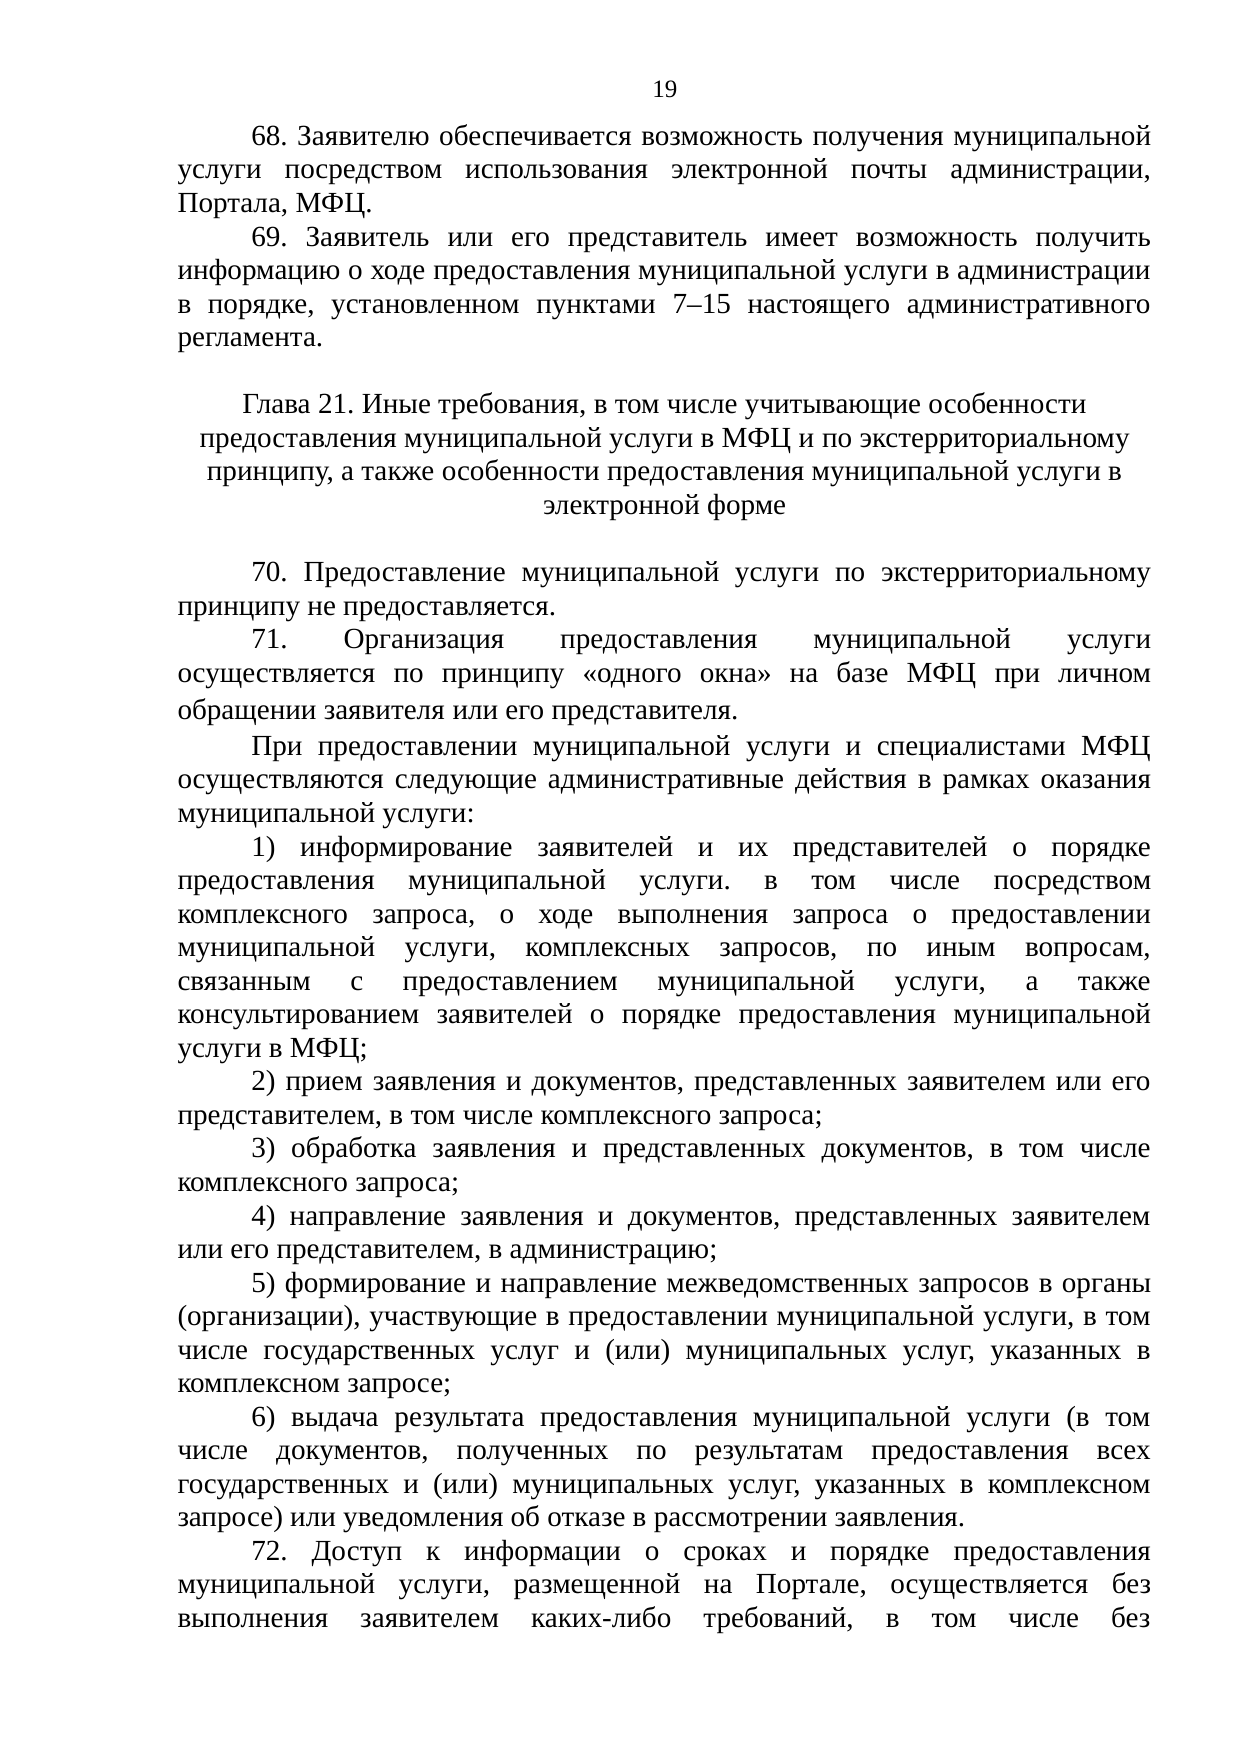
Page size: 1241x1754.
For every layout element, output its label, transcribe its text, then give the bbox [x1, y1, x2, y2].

text 2) прием заявления и документов, представленных заявителем или его представителем, в том числе комплексного запроса; [177, 1063, 1152, 1131]
text 5) формирование и направление межведомственных запросов в органы (организации), участвующие в предоставлении муниципальной услуги, в том числе государственных услуг и (или) муниципальных услуг, указанных в комплексном запросе; [177, 1265, 1152, 1399]
text 1) информирование заявителей и их представителей о порядке предоставления муниципальной услуги. в том числе посредством комплексного запроса, о ходе выполнения запроса о предоставлении муниципальной услуги, комплексных запросов, по иным вопросам, связанным с предоставлением муниципальной услуги, а также консультированием заявителей о порядке предоставления муниципальной услуги в МФЦ; [177, 829, 1152, 1063]
text 71. Организация предоставления муниципальной услуги осуществляется по принципу «одного окна» на базе МФЦ при личном обращении заявителя или его представителя. [177, 621, 1152, 728]
text 68. Заявителю обеспечивается возможность получения муниципальной услуги посредством использования электронной почты администрации, Портала, МФЦ. [177, 118, 1152, 219]
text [177, 1533, 1152, 1634]
text 70. Предоставление муниципальной услуги по экстерриториальному принципу не предоставляется. [177, 554, 1152, 621]
text 6) выдача результата предоставления муниципальной услуги (в том числе документов, полученных по результатам предоставления всех государственных и (или) муниципальных услуг, указанных в комплексном запросе) или уведомления об отказе в рассмотрении заявления. [177, 1399, 1152, 1533]
text 4) направление заявления и документов, представленных заявителем или его представителем, в администрацию; [177, 1198, 1152, 1265]
text 3) обработка заявления и представленных документов, в том числе комплексного запроса; [177, 1131, 1152, 1198]
text При предоставлении муниципальной услуги и специалистами МФЦ осуществляются следующие административные действия в рамках оказания муниципальной услуги: [177, 728, 1152, 829]
text Глава 21. Иные требования, в том числе учитывающие особенности предоставления муниципальной услуги в МФЦ и по экстерриториальному принципу, а также особенности предоставления муниципальной услуги в электронной форме [177, 386, 1152, 521]
text 69. Заявитель или его представитель имеет возможность получить информацию о ходе предоставления муниципальной услуги в администрации в порядке, установленном пунктами 7–15 настоящего административного регламента. [177, 219, 1152, 353]
